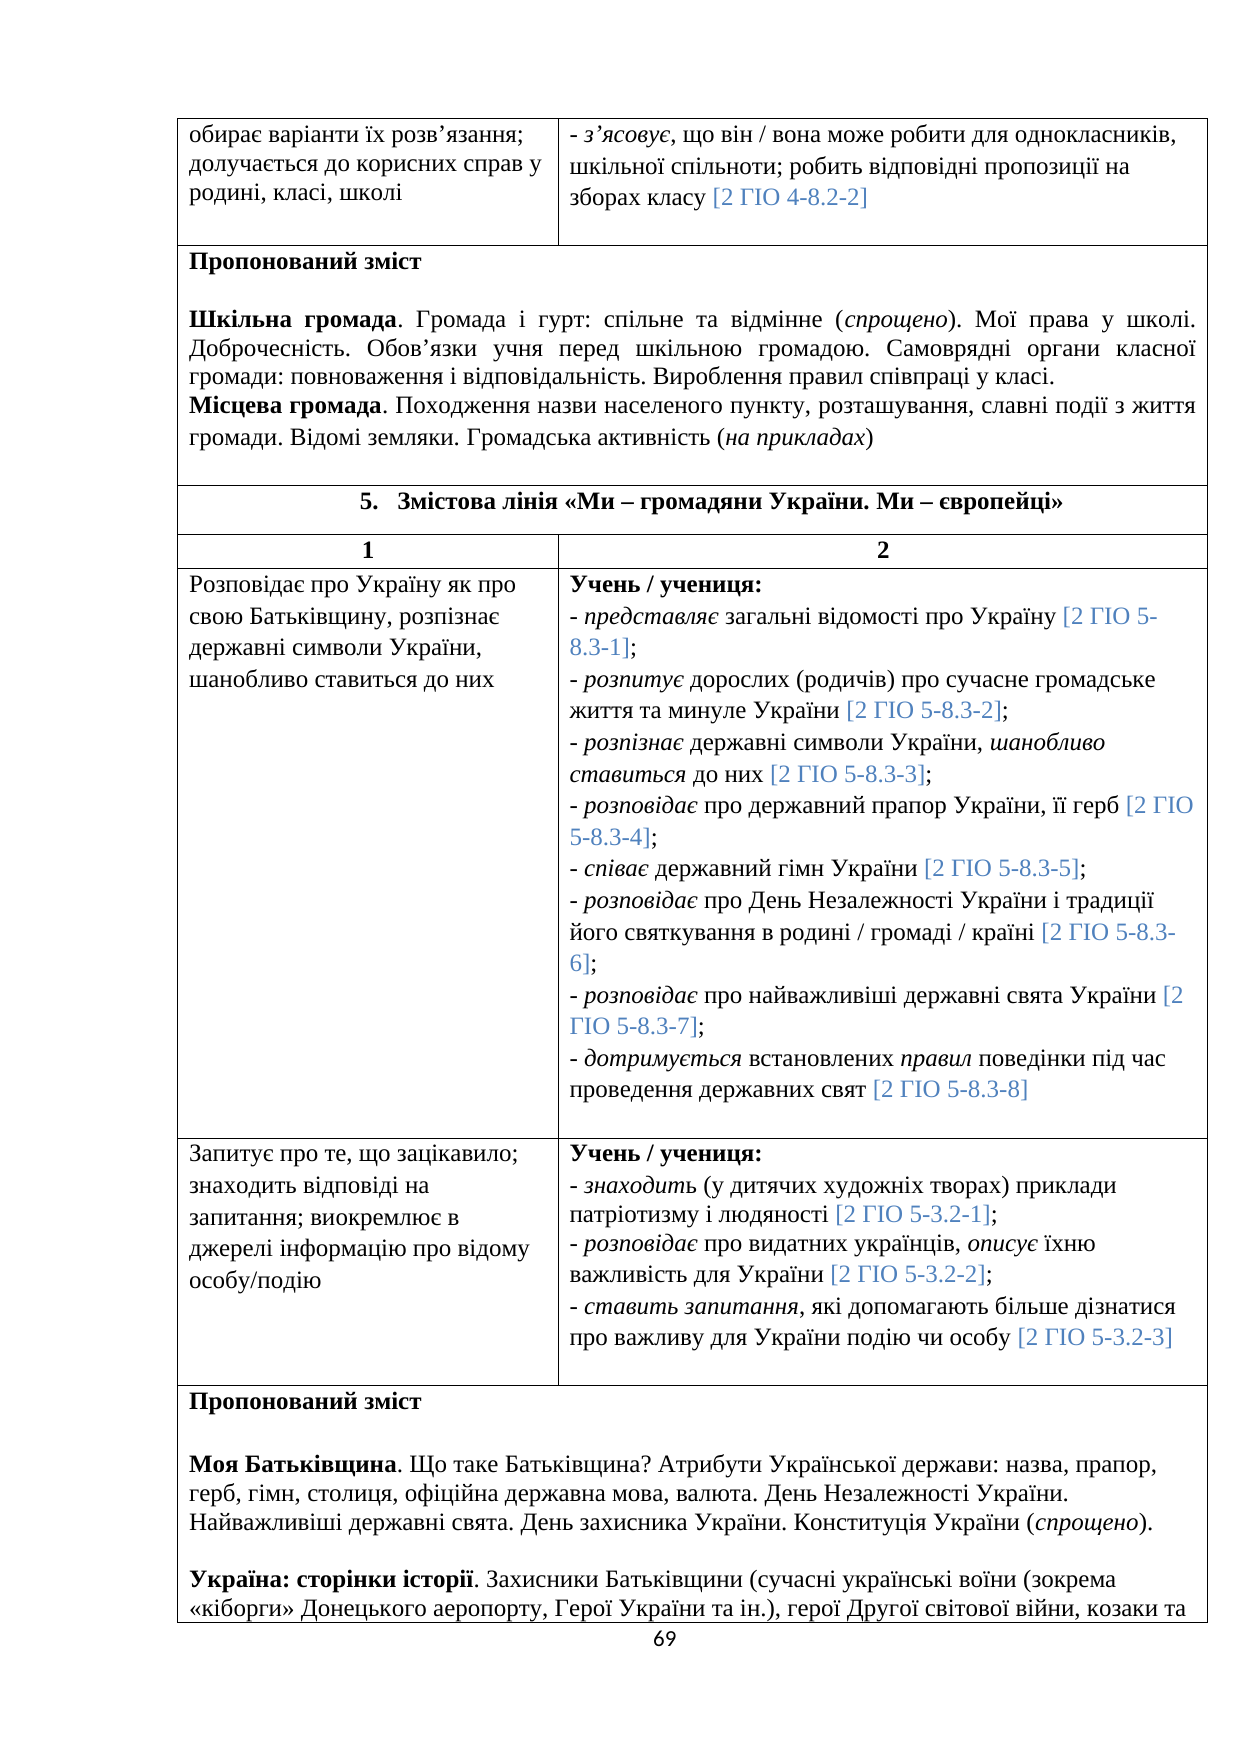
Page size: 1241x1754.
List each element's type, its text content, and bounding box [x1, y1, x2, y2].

table_cell Пропонований зміст Шкільна громада. Громада і гурт: спільне та відмінне (спрощено). Мої права у школі. Доброчесність. Обов’язки учня перед шкільною громадою. Самоврядні органи класної громади: повноваження і відповідальність. Вироблення правил співпраці у класі. Місцева громада. Походження назви населеного пункту, розташування, славні події з життя громади. Відомі земляки. Громадська активність (на прикладах) [178, 246, 1207, 485]
table_cell Розповідає про Україну як про свою Батьківщину, розпізнає державні символи України, шанобливо ставиться до них [178, 569, 558, 1137]
table_cell 1 [178, 535, 558, 568]
table_cell 2 [559, 535, 1207, 568]
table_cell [559, 119, 1207, 245]
table_cell Учень / учениця: - представляє загальні відомості про Україну [2 ГІО 5-8.3-1]; - розпитує дорослих (родичів) про сучасне громадське життя та минуле України [2 ГІО 5-8.3-2]; - розпізнає державні символи України, шанобливо ставиться до них [2 ГІО 5-8.3-3]; - розповідає про державний прапор України, її герб [2 ГІО 5-8.3-4]; - співає державний гімн України [2 ГІО 5-8.3-5]; - розповідає про День Незалежності України і традиції його святкування в родині / громаді / країні [2 ГІО 5-8.3-6]; - розповідає про найважливіші державні свята України [2 ГІО 5-8.3-7]; - дотримується встановлених правил поведінки під час проведення державних свят [2 ГІО 5-8.3-8] [559, 569, 1207, 1137]
table_cell Учень / учениця: - знаходить (у дитячих художніх творах) приклади патріотизму і людяності [2 ГІО 5-3.2-1]; - розповідає про видатних українців, описує їхню важливість для України [2 ГІО 5-3.2-2]; - ставить запитання, які допомагають більше дізнатися про важливу для України подію чи особу [2 ГІО 5-3.2-3] [559, 1139, 1207, 1385]
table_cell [178, 1386, 1207, 1622]
table_cell Запитує про те, що зацікавило; знаходить відповіді на запитання; виокремлює в джерелі інформацію про відому особу/подію [178, 1139, 558, 1385]
table_cell Змістова лінія «Ми – громадяни України. Ми – європейці» [178, 486, 1207, 534]
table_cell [178, 119, 558, 245]
